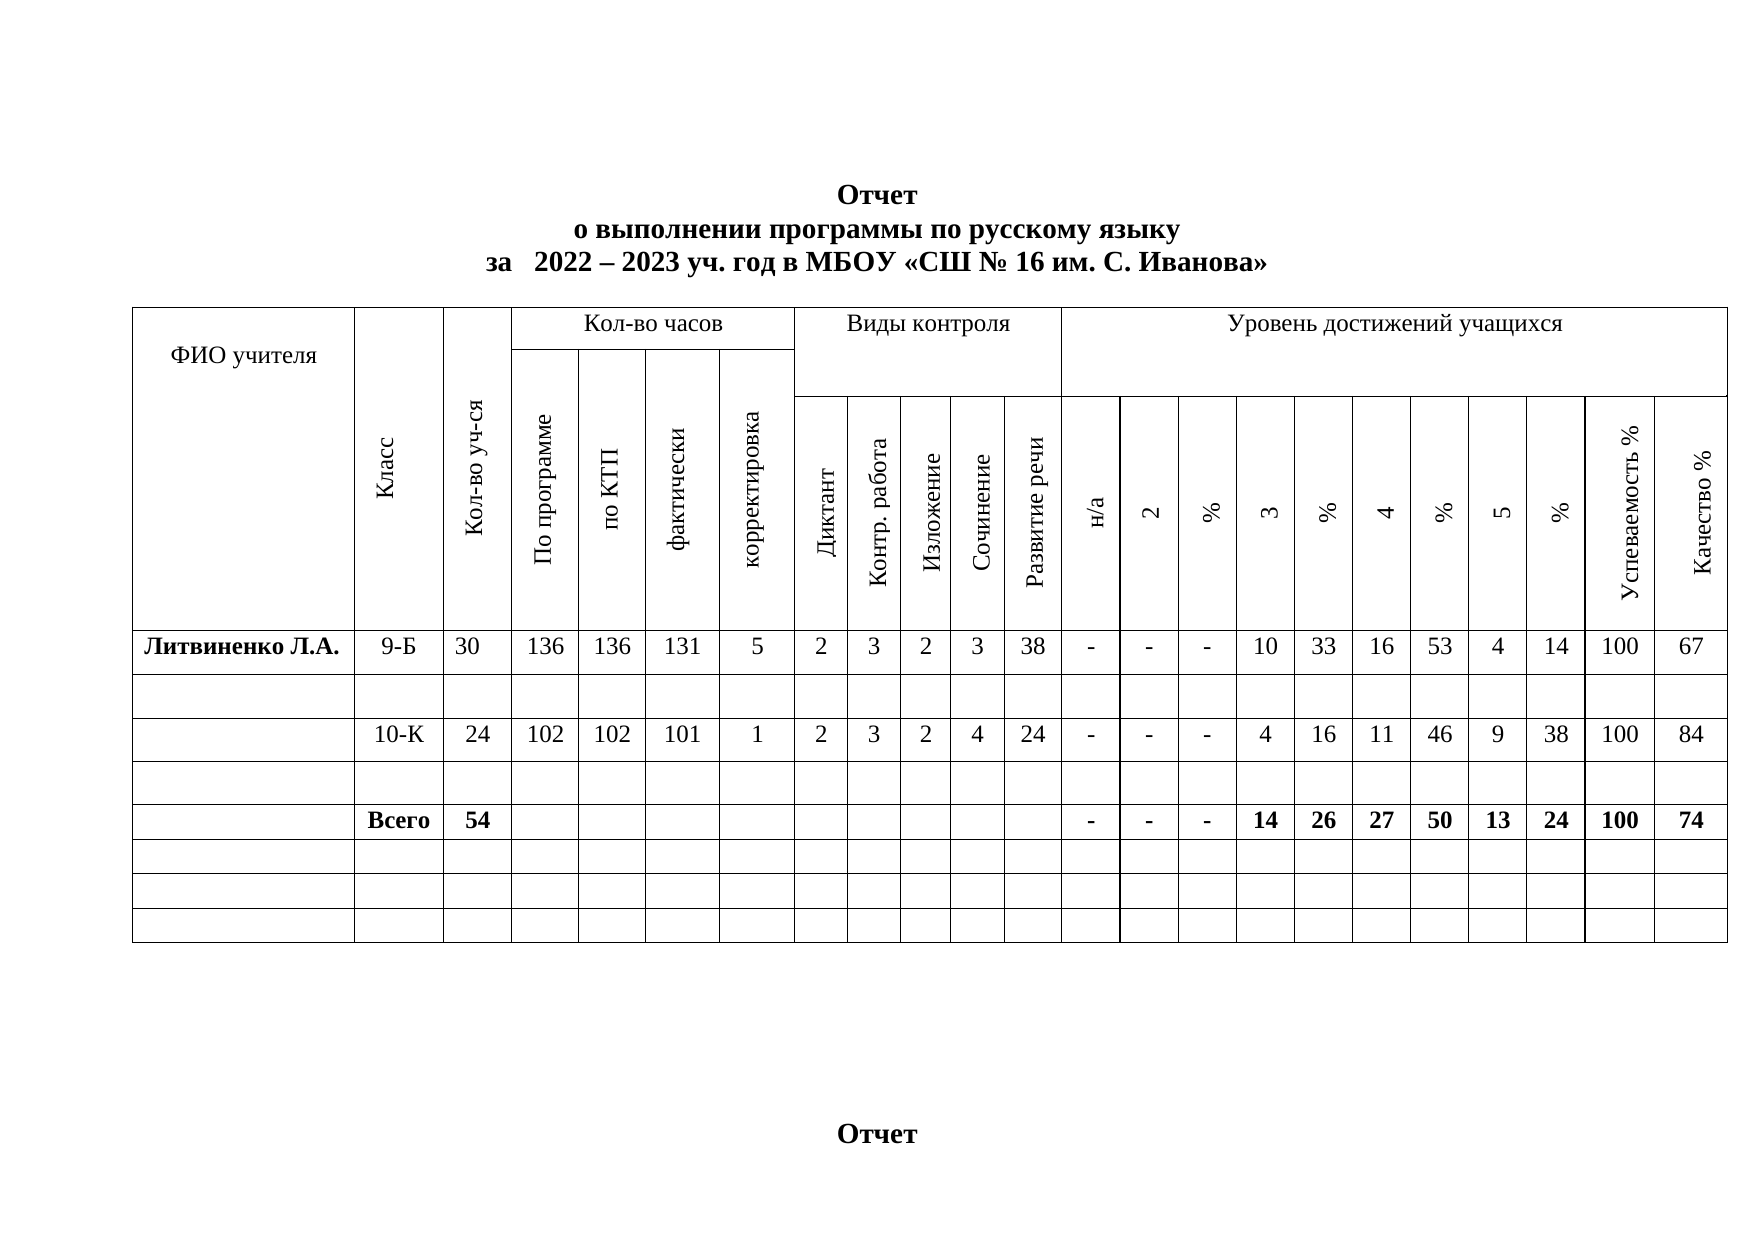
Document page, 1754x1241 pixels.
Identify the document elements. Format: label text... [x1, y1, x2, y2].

table_cell [355, 675, 443, 718]
table_cell [1062, 762, 1119, 804]
table_cell 131 [646, 631, 719, 674]
table_cell - [1062, 631, 1119, 674]
table_cell 14 [1237, 805, 1294, 839]
table_cell по КТП [579, 350, 645, 630]
table_cell 13 [1469, 805, 1526, 839]
table_cell [901, 805, 950, 839]
table_cell [1179, 675, 1236, 718]
table_cell [1655, 675, 1727, 718]
table_cell 33 [1295, 631, 1352, 674]
table_cell [646, 805, 719, 839]
table_cell [1527, 675, 1584, 718]
table_cell [1295, 909, 1352, 942]
table_cell [1237, 762, 1294, 804]
table_cell [133, 909, 354, 942]
text за 2022 – 2023 уч. год в МБОУ «СШ № 16 им. С. Иванова» [118, 244, 1636, 278]
table_cell [1469, 675, 1526, 718]
text Отчет [118, 1116, 1636, 1149]
table_cell 102 [579, 719, 645, 761]
table_cell [1586, 909, 1654, 942]
table_cell [512, 840, 578, 873]
table_cell [444, 675, 511, 718]
table_cell [444, 840, 511, 873]
table_cell [512, 675, 578, 718]
table_cell [795, 840, 847, 873]
table_cell 2 [795, 719, 847, 761]
table_cell [1005, 805, 1061, 839]
table_cell [1005, 909, 1061, 942]
table_cell [1121, 874, 1178, 908]
table_cell [1411, 909, 1468, 942]
table_cell 2 [901, 631, 950, 674]
table_cell [848, 805, 900, 839]
table_cell 10-К [355, 719, 443, 761]
table_cell [133, 840, 354, 873]
table_cell [1469, 762, 1526, 804]
table_cell 5 [1469, 397, 1526, 630]
table_cell 3 [951, 631, 1004, 674]
table_cell - [1179, 805, 1236, 839]
table_cell [1179, 840, 1236, 873]
table_cell 2 [901, 719, 950, 761]
table_cell [579, 909, 645, 942]
table_cell [579, 762, 645, 804]
table_cell корректировка [720, 350, 794, 630]
table_cell [1005, 675, 1061, 718]
table_cell [444, 762, 511, 804]
table_cell [355, 840, 443, 873]
table_cell - [1062, 719, 1119, 761]
table_cell Контр. работа [848, 397, 900, 630]
table_header Уровень достижений учащихся [1062, 308, 1727, 396]
table_cell 100 [1586, 631, 1654, 674]
table_cell [1237, 675, 1294, 718]
table_cell [1121, 762, 1178, 804]
table_cell 102 [512, 719, 578, 761]
table_cell 5 [720, 631, 794, 674]
table_cell [1527, 909, 1584, 942]
table_cell [951, 874, 1004, 908]
table_cell [1411, 874, 1468, 908]
table_cell [1295, 874, 1352, 908]
table_cell - [1121, 805, 1178, 839]
table_cell [1179, 874, 1236, 908]
table_cell [1586, 874, 1654, 908]
table_cell [512, 874, 578, 908]
table_cell [1527, 762, 1584, 804]
table_cell [795, 675, 847, 718]
table_cell [848, 762, 900, 804]
text Отчет [118, 177, 1636, 211]
table_cell 74 [1655, 805, 1727, 839]
table_cell [579, 675, 645, 718]
table_cell Качество % [1655, 397, 1727, 630]
table_cell [646, 874, 719, 908]
table_cell 16 [1295, 719, 1352, 761]
table_cell [901, 874, 950, 908]
table_cell [1469, 909, 1526, 942]
table_cell [1121, 909, 1178, 942]
table_cell 136 [579, 631, 645, 674]
table_cell Успеваемость % [1586, 397, 1654, 630]
table_cell [848, 874, 900, 908]
table_cell 1 [720, 719, 794, 761]
table_cell 53 [1411, 631, 1468, 674]
table_cell % [1527, 397, 1584, 630]
table_cell Всего [355, 805, 443, 839]
table_cell [444, 874, 511, 908]
table_cell [848, 909, 900, 942]
table_cell 4 [1469, 631, 1526, 674]
table_cell 24 [1527, 805, 1584, 839]
table_cell - [1062, 805, 1119, 839]
table_cell [1411, 840, 1468, 873]
table_cell [1655, 874, 1727, 908]
table_cell [795, 805, 847, 839]
table_cell [1237, 840, 1294, 873]
table_cell [133, 675, 354, 718]
table_cell 54 [444, 805, 511, 839]
table_cell [579, 874, 645, 908]
table_cell [1179, 909, 1236, 942]
table_cell 14 [1527, 631, 1584, 674]
table_cell 38 [1527, 719, 1584, 761]
table_cell [951, 840, 1004, 873]
table_cell По программе [512, 350, 578, 630]
table_cell Литвиненко Л.А. [133, 631, 354, 674]
table_cell 136 [512, 631, 578, 674]
table_cell [1353, 909, 1410, 942]
table_cell - [1121, 719, 1178, 761]
table_cell [901, 909, 950, 942]
table_cell [951, 675, 1004, 718]
table_cell 3 [848, 719, 900, 761]
table_cell 4 [1353, 397, 1410, 630]
table_cell [1005, 840, 1061, 873]
table_cell фактически [646, 350, 719, 630]
table_header Класс [355, 308, 443, 630]
table_cell 24 [444, 719, 511, 761]
table_cell [646, 909, 719, 942]
table_cell [1527, 874, 1584, 908]
table_cell [1586, 675, 1654, 718]
table_cell [646, 840, 719, 873]
table_header Кол-во часов [512, 308, 794, 349]
table_cell [355, 762, 443, 804]
table_cell [1121, 675, 1178, 718]
table_cell [720, 675, 794, 718]
table_cell [1586, 762, 1654, 804]
table_cell [1121, 840, 1178, 873]
table_cell [1655, 762, 1727, 804]
table_cell [133, 762, 354, 804]
table_cell 100 [1586, 719, 1654, 761]
table_cell Сочинение [951, 397, 1004, 630]
table_cell [1655, 909, 1727, 942]
table_cell 50 [1411, 805, 1468, 839]
table_cell 67 [1655, 631, 1727, 674]
table_cell [1062, 840, 1119, 873]
table_cell 2 [795, 631, 847, 674]
table_cell Диктант [795, 397, 847, 630]
table_cell [720, 909, 794, 942]
table_cell [795, 909, 847, 942]
table_cell [355, 874, 443, 908]
table_cell Изложение [901, 397, 950, 630]
table_cell [720, 840, 794, 873]
table_cell 4 [1237, 719, 1294, 761]
table_cell [720, 805, 794, 839]
table_cell [1353, 675, 1410, 718]
table_cell [1062, 909, 1119, 942]
table_cell [901, 762, 950, 804]
table_cell [1005, 762, 1061, 804]
table_cell 11 [1353, 719, 1410, 761]
table_cell [951, 909, 1004, 942]
table_header ФИО учителя [133, 308, 354, 630]
table_cell - [1121, 631, 1178, 674]
table_cell 30 [444, 631, 511, 674]
table_cell Развитие речи [1005, 397, 1061, 630]
table_cell [1353, 840, 1410, 873]
table_cell 24 [1005, 719, 1061, 761]
table_cell [901, 675, 950, 718]
table_cell [720, 762, 794, 804]
table_cell [133, 719, 354, 761]
table_cell 9 [1469, 719, 1526, 761]
table_cell % [1179, 397, 1236, 630]
table_cell 27 [1353, 805, 1410, 839]
table_cell [646, 762, 719, 804]
table_cell [1005, 874, 1061, 908]
table_cell [1062, 675, 1119, 718]
table_cell - [1179, 719, 1236, 761]
table_cell [1655, 840, 1727, 873]
table_cell [901, 840, 950, 873]
table_cell 3 [848, 631, 900, 674]
table_cell [646, 675, 719, 718]
table_cell [1353, 762, 1410, 804]
table_cell [512, 805, 578, 839]
table_cell 38 [1005, 631, 1061, 674]
table_cell [1411, 762, 1468, 804]
table_cell [1586, 840, 1654, 873]
table_cell [951, 805, 1004, 839]
table_cell [512, 909, 578, 942]
table_cell [848, 675, 900, 718]
table_cell 3 [1237, 397, 1294, 630]
table_cell [1295, 675, 1352, 718]
table_cell [133, 874, 354, 908]
table_header Виды контроля [795, 308, 1061, 396]
table_cell [1527, 840, 1584, 873]
table_cell [1469, 840, 1526, 873]
table_cell 10 [1237, 631, 1294, 674]
table_cell 100 [1586, 805, 1654, 839]
table_cell [1295, 840, 1352, 873]
table_cell [848, 840, 900, 873]
table_header Кол-во уч-ся [444, 308, 511, 630]
table_cell [951, 762, 1004, 804]
table_cell [1237, 909, 1294, 942]
table_cell [579, 805, 645, 839]
table_cell [1295, 762, 1352, 804]
table_cell 2 [1121, 397, 1178, 630]
table_cell 9-Б [355, 631, 443, 674]
table_cell [133, 805, 354, 839]
text о выполнении программы по русскому языку [118, 211, 1636, 244]
table_cell 101 [646, 719, 719, 761]
table_cell [795, 762, 847, 804]
table_cell [579, 840, 645, 873]
table_cell [1411, 675, 1468, 718]
table_cell [1062, 874, 1119, 908]
table_cell [1179, 762, 1236, 804]
table_cell [720, 874, 794, 908]
table_cell [355, 909, 443, 942]
table_cell [444, 909, 511, 942]
table_cell 46 [1411, 719, 1468, 761]
table_cell н/а [1062, 397, 1119, 630]
table_cell % [1295, 397, 1352, 630]
table_cell 4 [951, 719, 1004, 761]
table_cell 84 [1655, 719, 1727, 761]
table_cell 16 [1353, 631, 1410, 674]
table_cell [1353, 874, 1410, 908]
table_cell [1237, 874, 1294, 908]
table_cell [1469, 874, 1526, 908]
table_cell 26 [1295, 805, 1352, 839]
table_cell [512, 762, 578, 804]
table_cell [795, 874, 847, 908]
table_cell % [1411, 397, 1468, 630]
table_cell - [1179, 631, 1236, 674]
